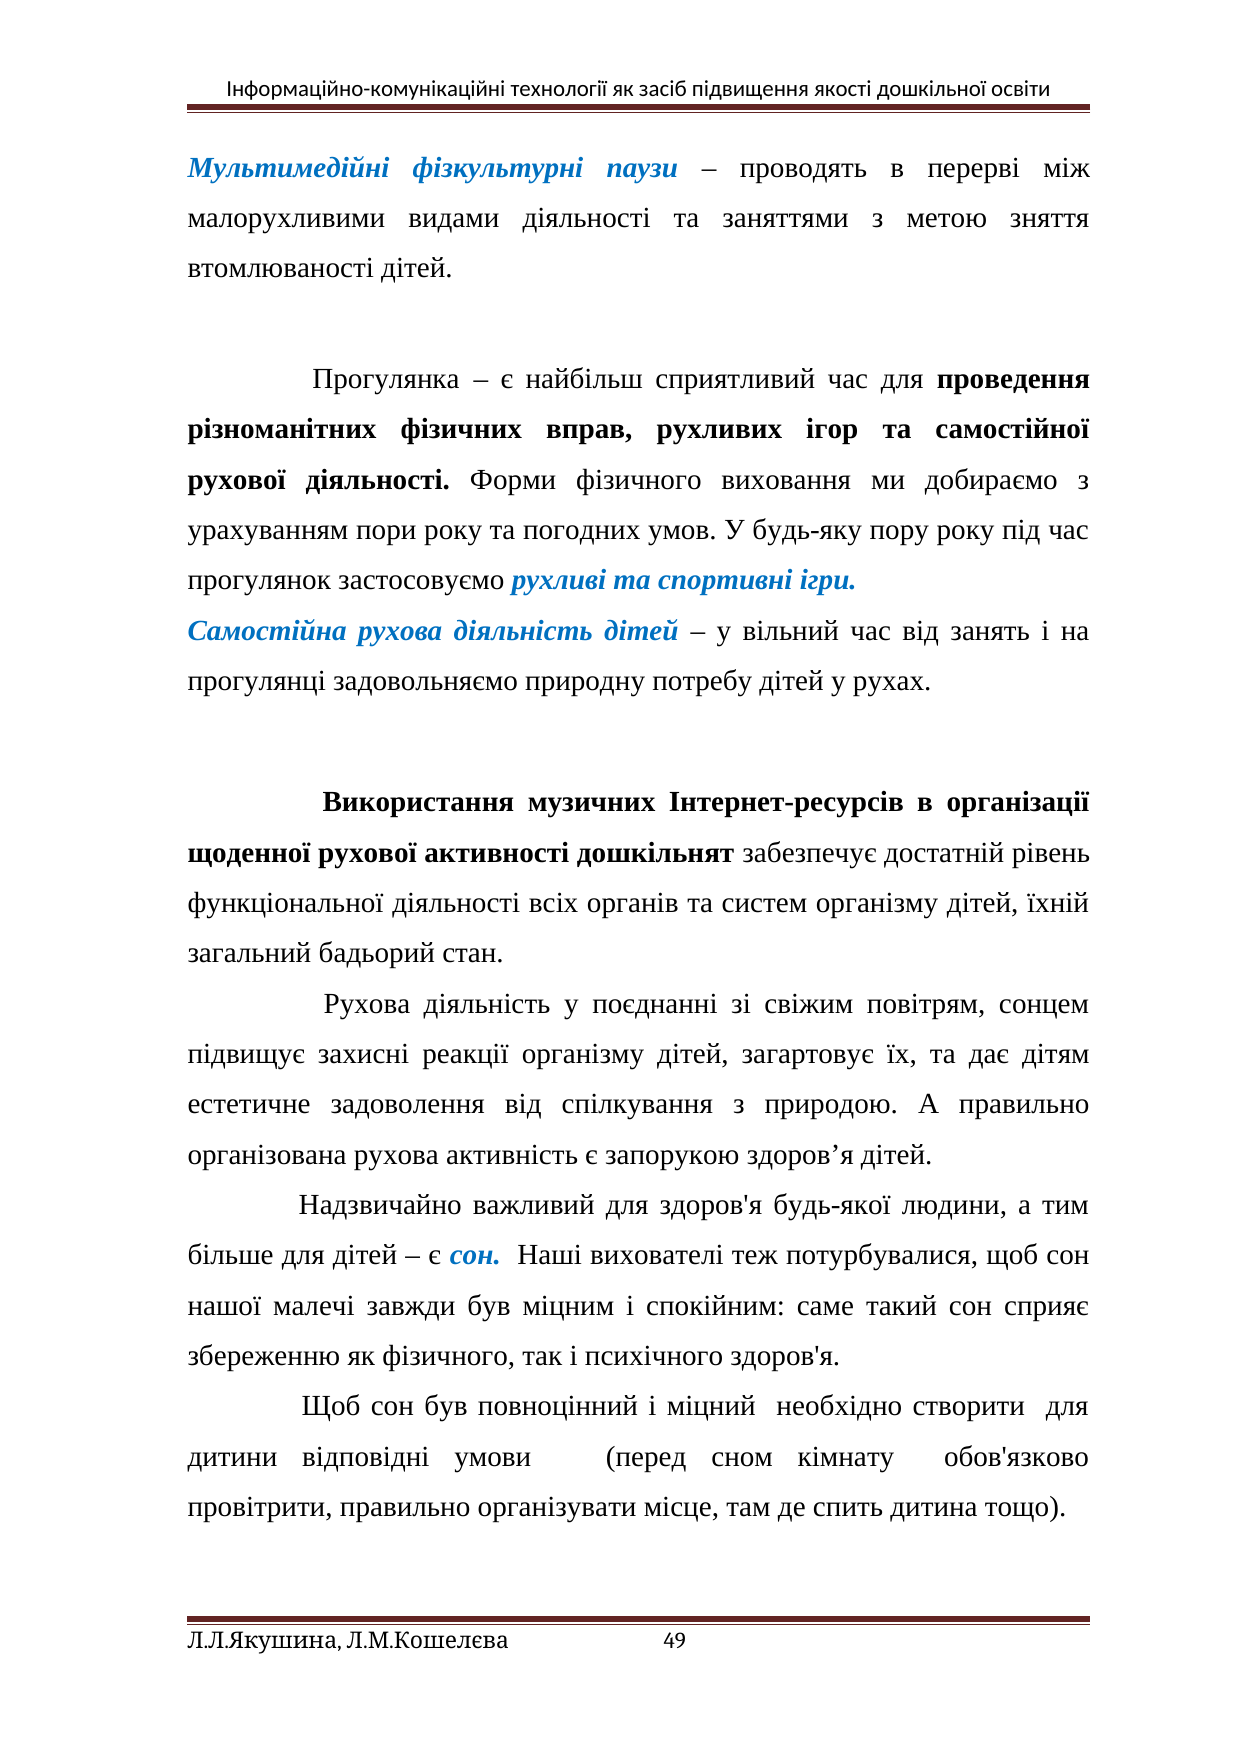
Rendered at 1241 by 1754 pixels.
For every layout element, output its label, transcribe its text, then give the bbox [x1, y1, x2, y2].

text Надзвичайно важливий для здоров'я будь-якої людини, а тим більше для дітей – є сон. Наші вихователі теж потурбувалися, щоб сон нашої малечі завжди був міцним і спокійним: саме такий сон сприяє збереженню як фізичного, так і психічного здоров'я. [187, 1187, 1090, 1372]
text Мультимедійні фізкультурні паузи – проводять в перерві між малорухливими видами діяльності та заняттями з метою зняття втомлюваності дітей. [187, 150, 1090, 284]
text Самостійна рухова діяльність дітей – у вільний час від занять і на прогулянці задовольняємо природну потребу дітей у рухах. [187, 613, 1090, 697]
text Використання музичних Інтернет-ресурсів в організації щоденної рухової активності дошкільнят забезпечує достатній рівень функціональної діяльності всіх органів та систем організму дітей, їхній загальний бадьорий стан. [187, 784, 1090, 969]
text Прогулянка – є найбільш сприятливий час для проведення різноманітних фізичних вправ, рухливих ігор та самостійної рухової діяльності. Форми фізичного виховання ми добираємо з урахуванням пори року та погодних умов. У будь-яку пору року під час прогулянок застосовуємо рухливі та спортивні ігри. [187, 361, 1090, 596]
text Щоб сон був повноцінний і міцний необхідно створити для дитини відповідні умови (перед сном кімнату обов'язково провітрити, правильно організувати місце, там де спить дитина тощо). [187, 1388, 1090, 1522]
text Рухова діяльність у поєднанні зі свіжим повітрям, сонцем підвищує захисні реакції організму дітей, загартовує їх, та дає дітям естетичне задоволення від спілкування з природою. А правильно організована рухова активність є запорукою здоров’я дітей. [187, 986, 1090, 1170]
